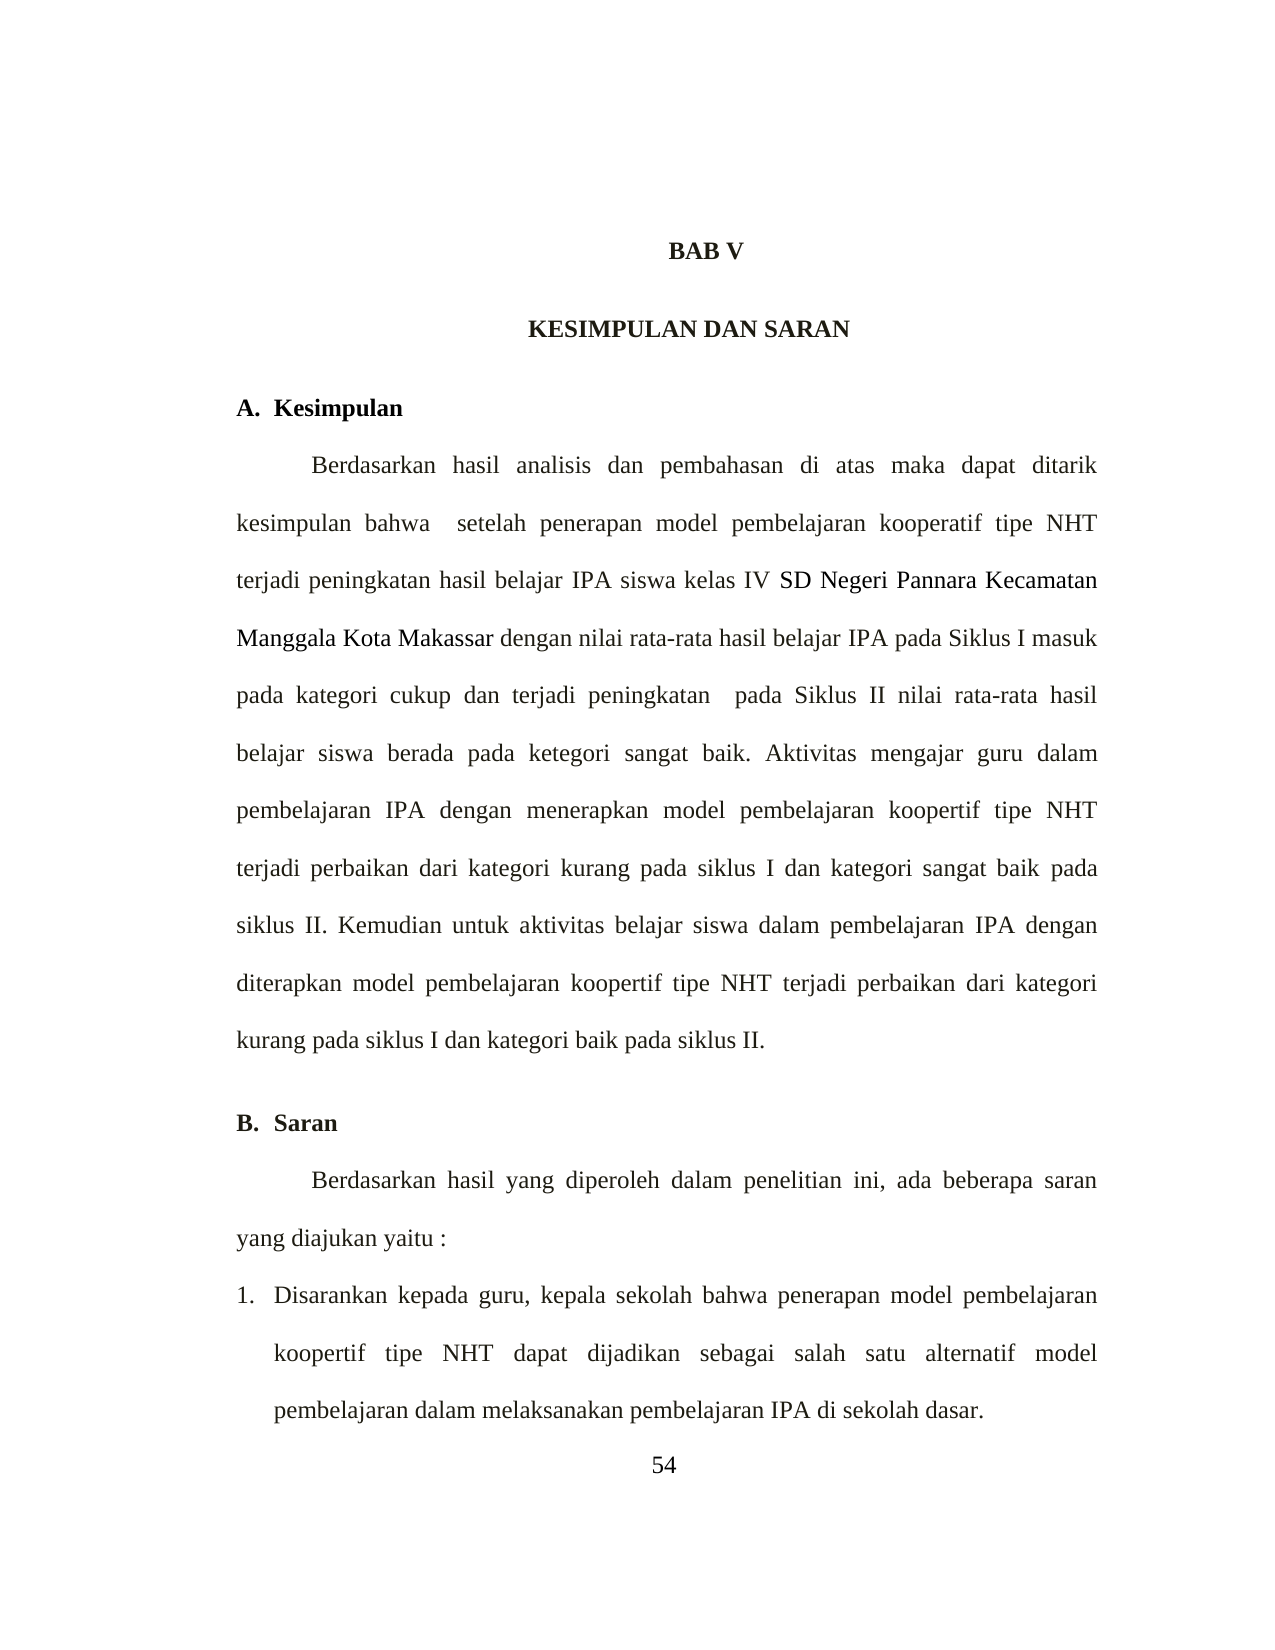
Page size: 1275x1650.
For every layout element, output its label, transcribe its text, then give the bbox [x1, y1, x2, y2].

list Kesimpulan [236, 393, 1098, 422]
text BAB V [236, 236, 1098, 265]
text KESIMPULAN DAN SARAN [236, 314, 1098, 343]
list Saran [236, 1108, 1098, 1137]
list Disarankan kepada guru, kepala sekolah bahwa penerapan model pembelajaran koopertif tipe NHT dapat dijadikan sebagai salah satu alternatif model pembelajaran dalam melaksanakan pembelajaran IPA di sekolah dasar. [236, 1280, 1098, 1424]
text Berdasarkan hasil yang diperoleh dalam penelitian ini, ada beberapa saran yang diajukan yaitu : [236, 1165, 1098, 1252]
text Berdasarkan hasil analisis dan pembahasan di atas maka dapat ditarik kesimpulan bahwa setelah penerapan model pembelajaran kooperatif tipe NHT terjadi peningkatan hasil belajar IPA siswa kelas IV SD Negeri Pannara Kecamatan Manggala Kota Makassar dengan nilai rata-rata hasil belajar IPA pada Siklus I masuk pada kategori cukup dan terjadi peningkatan pada Siklus II nilai rata-rata hasil belajar siswa berada pada ketegori sangat baik. Aktivitas mengajar guru dalam pembelajaran IPA dengan menerapkan model pembelajaran koopertif tipe NHT terjadi perbaikan dari kategori kurang pada siklus I dan kategori sangat baik pada siklus II. Kemudian untuk aktivitas belajar siswa dalam pembelajaran IPA dengan diterapkan model pembelajaran koopertif tipe NHT terjadi perbaikan dari kategori kurang pada siklus I dan kategori baik pada siklus II. [236, 450, 1098, 1054]
